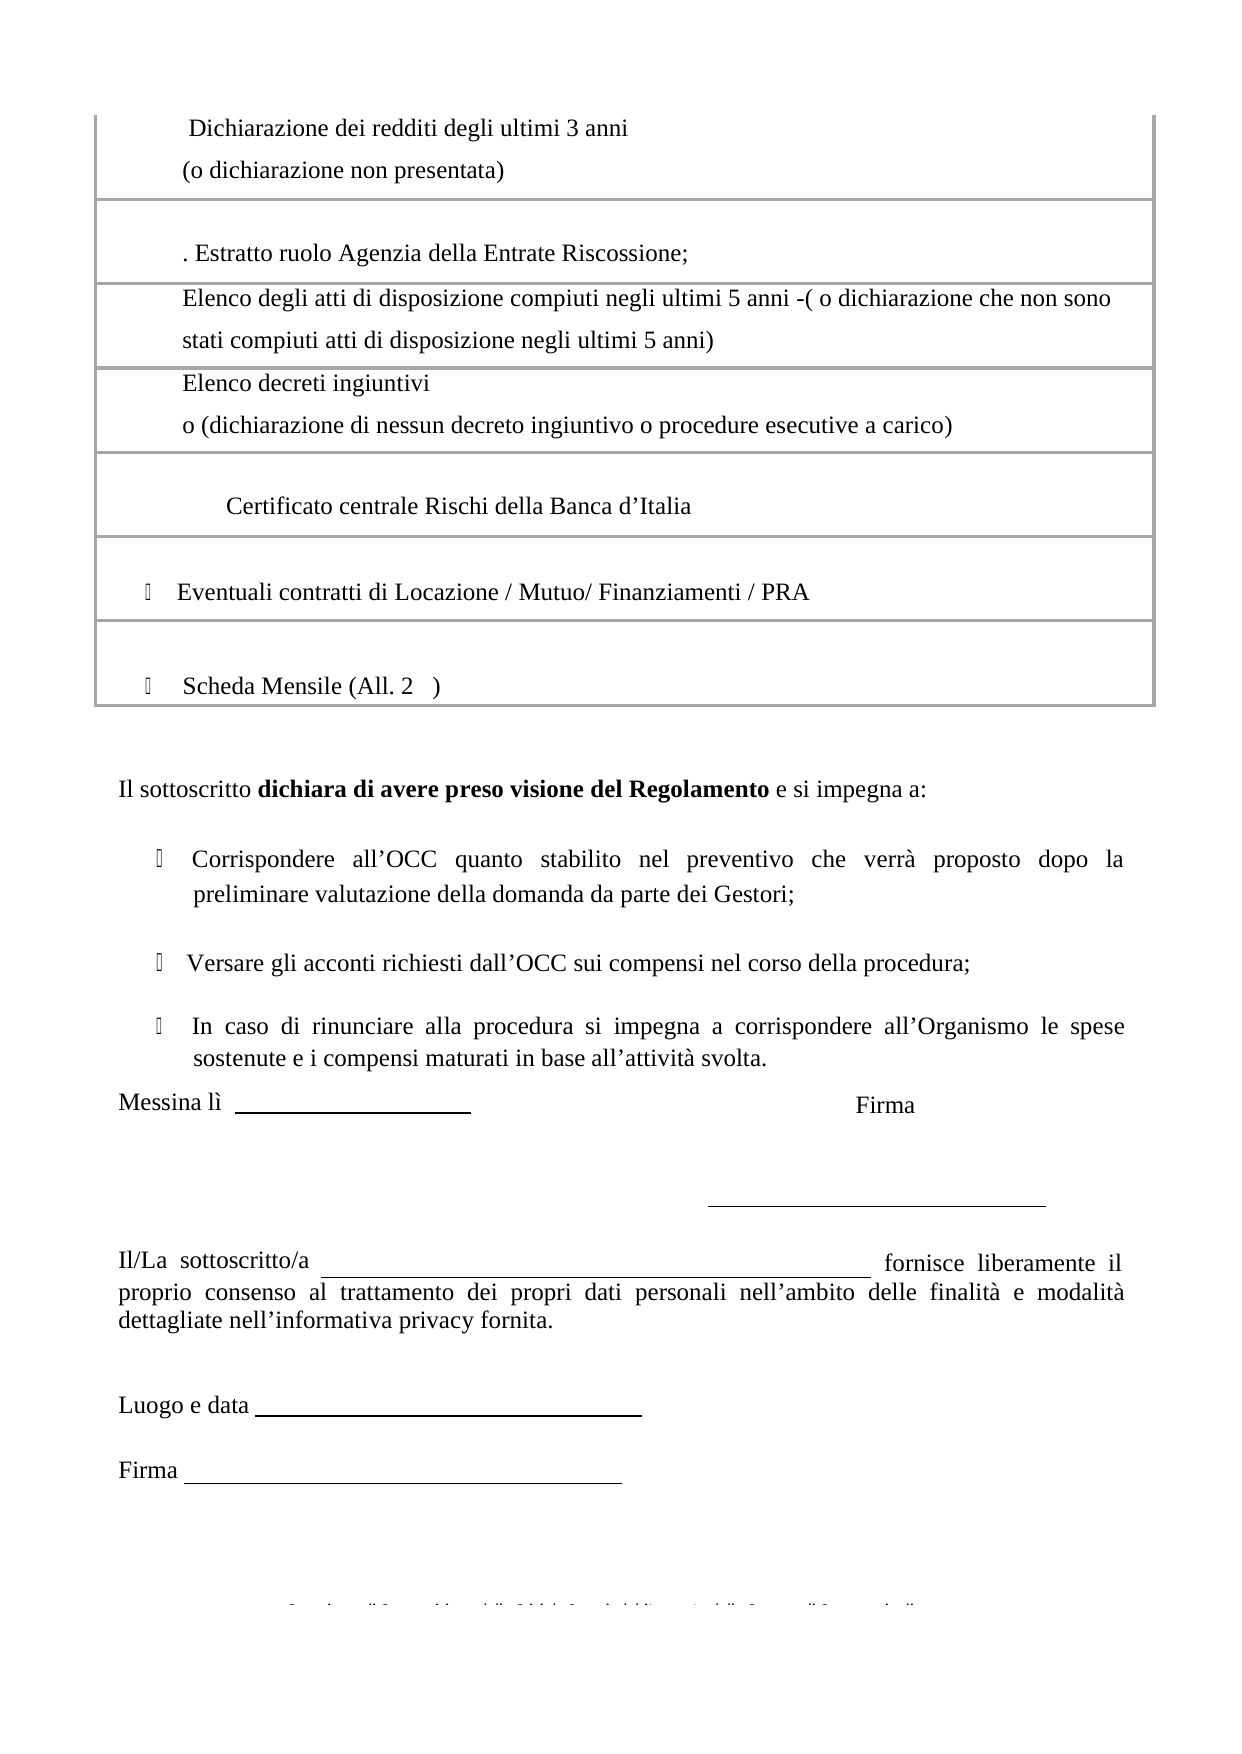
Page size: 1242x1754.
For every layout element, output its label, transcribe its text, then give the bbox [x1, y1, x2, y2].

table_cell Certificato centrale Rischi della Banca d’Italia [97, 454, 1152, 535]
table_cell Elenco degli atti di disposizione compiuti negli ultimi 5 anni -( o dichiarazione che non sono stati compiuti atti di disposizione negli ultimi 5 anni) [97, 285, 1152, 366]
text fornisce liberamente il [884, 1249, 1142, 1276]
text  Corrispondere all’OCC quanto stabilito nel preventivo che verrà proposto dopo la preliminare valutazione della domanda da parte dei Gestori; [156, 841, 1128, 907]
text proprio consenso al trattamento dei propri dati personali nell’ambito delle finalità e modalità [118, 1277, 1142, 1305]
text Firma [855, 1091, 1142, 1118]
table_cell Elenco decreti ingiuntivi o (dichiarazione di nessun decreto ingiuntivo o procedure esecutive a carico) [97, 370, 1152, 451]
text Firma [118, 1455, 1142, 1484]
table_cell . Estratto ruolo Agenzia della Entrate Riscossione; [97, 201, 1152, 282]
text  Versare gli acconti richiesti dall’OCC sui compensi nel corso della procedura; [156, 944, 1142, 978]
text dettagliate nell’informativa privacy fornita. [118, 1305, 1142, 1334]
table_cell  Eventuali contratti di Locazione / Mutuo/ Finanziamenti / PRA [97, 538, 1152, 619]
table_cell  Scheda Mensile (All. 2 ) [97, 622, 1152, 704]
text Il sottoscritto dichiara di avere preso visione del Regolamento e si impegna a: [118, 774, 1142, 803]
table_header Dichiarazione dei redditi degli ultimi 3 anni (o dichiarazione non presentata) [97, 115, 1152, 198]
text Il/La sottoscritto/a [118, 1246, 314, 1273]
text  In caso di rinunciare alla procedura si impegna a corrispondere all’Organismo le spese sostenute e i compensi maturati in base all’attività svolta. [156, 1010, 1127, 1072]
text Luogo e data [118, 1391, 1142, 1418]
text Messina lì [118, 1088, 477, 1115]
